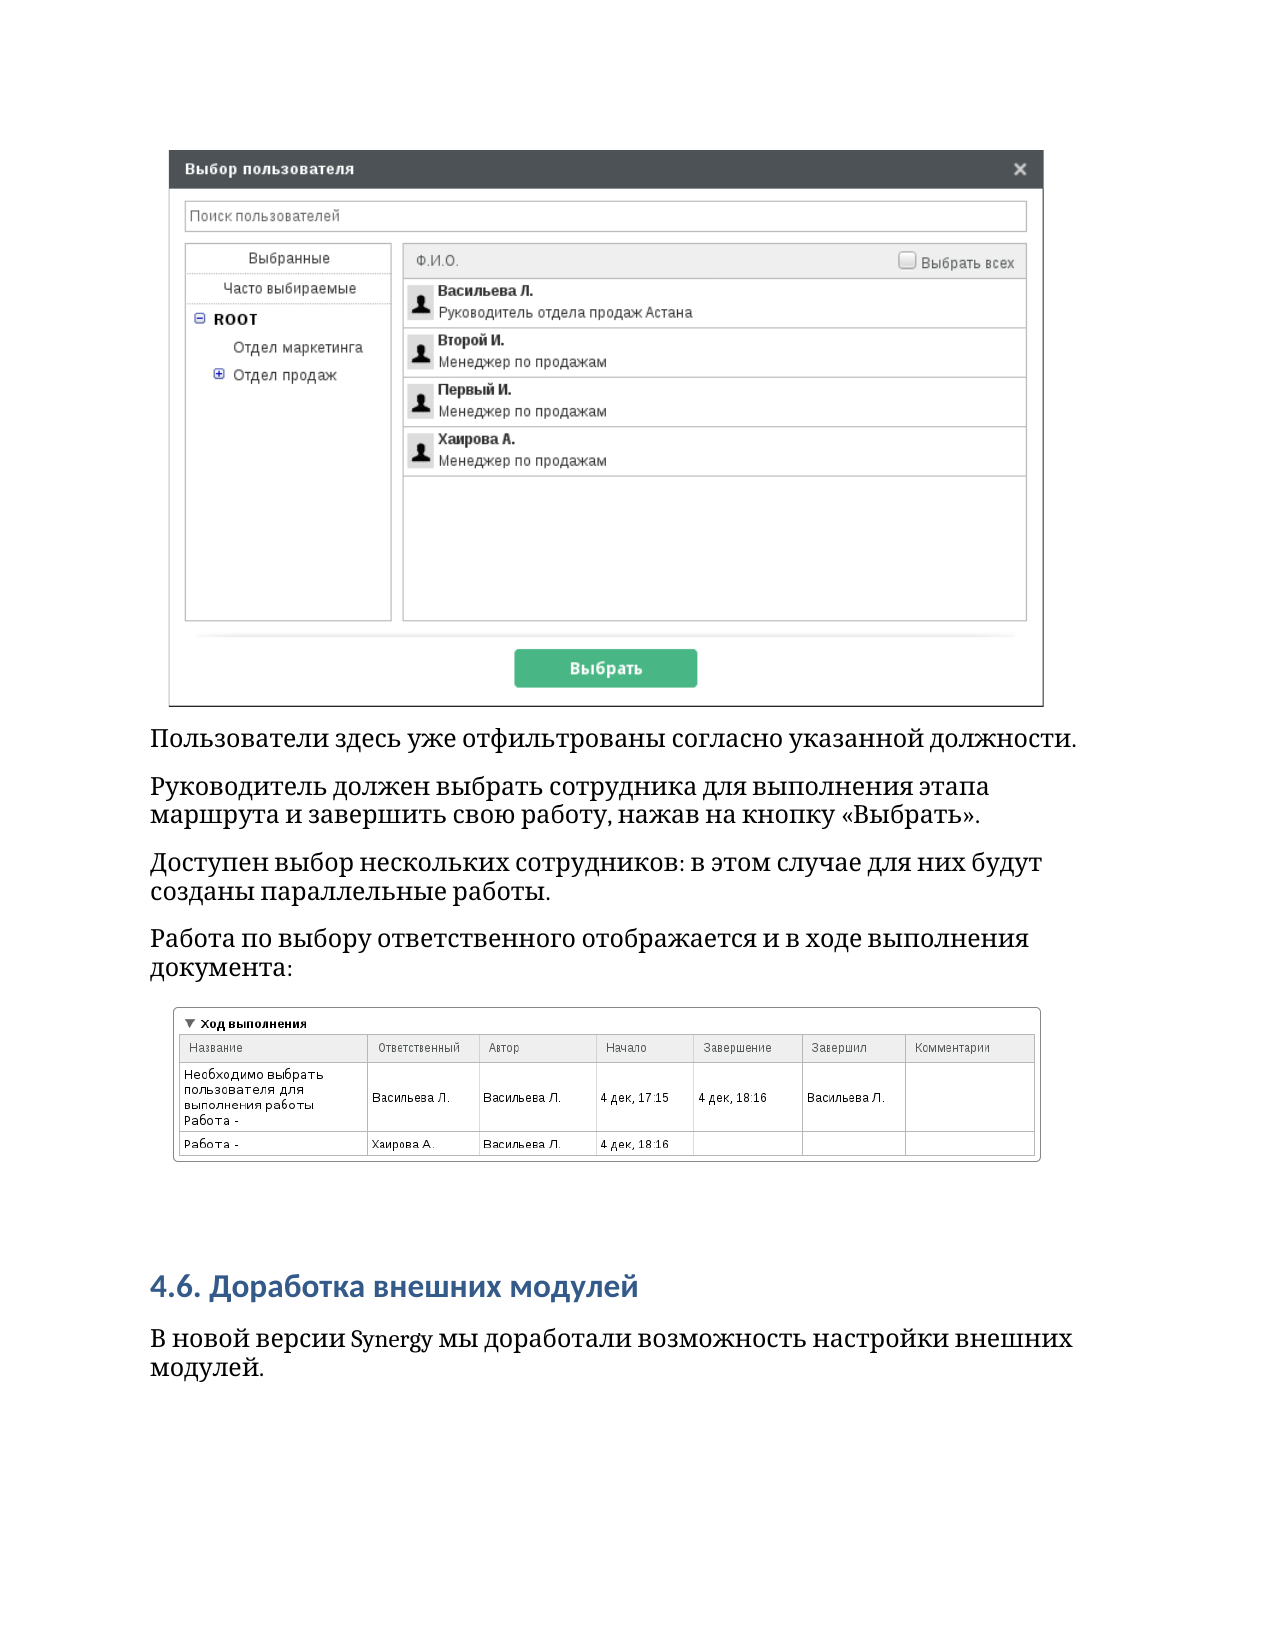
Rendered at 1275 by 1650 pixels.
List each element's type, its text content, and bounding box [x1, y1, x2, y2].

text Пользователи здесь уже отфильтрованы согласно указанной должности. [150, 725, 1125, 754]
text Работа по выбору ответственного отображается и в ходе выполнения документа: [150, 925, 1125, 983]
text В новой версии Synergy мы доработали возможность настройки внешних модулей. [150, 1325, 1125, 1382]
picture [168, 1001, 1044, 1168]
text Доступен выбор нескольких сотрудников: в этом случае для них будут созданы параллельные работы. [150, 849, 1125, 906]
text Руководитель должен выбрать сотрудника для выполнения этапа маршрута и завершить свою работу, нажав на кнопку «Выбрать». [150, 773, 1125, 830]
subtitle 4.6. Доработка внешних модулей [150, 1265, 1125, 1306]
picture [168, 150, 1044, 707]
